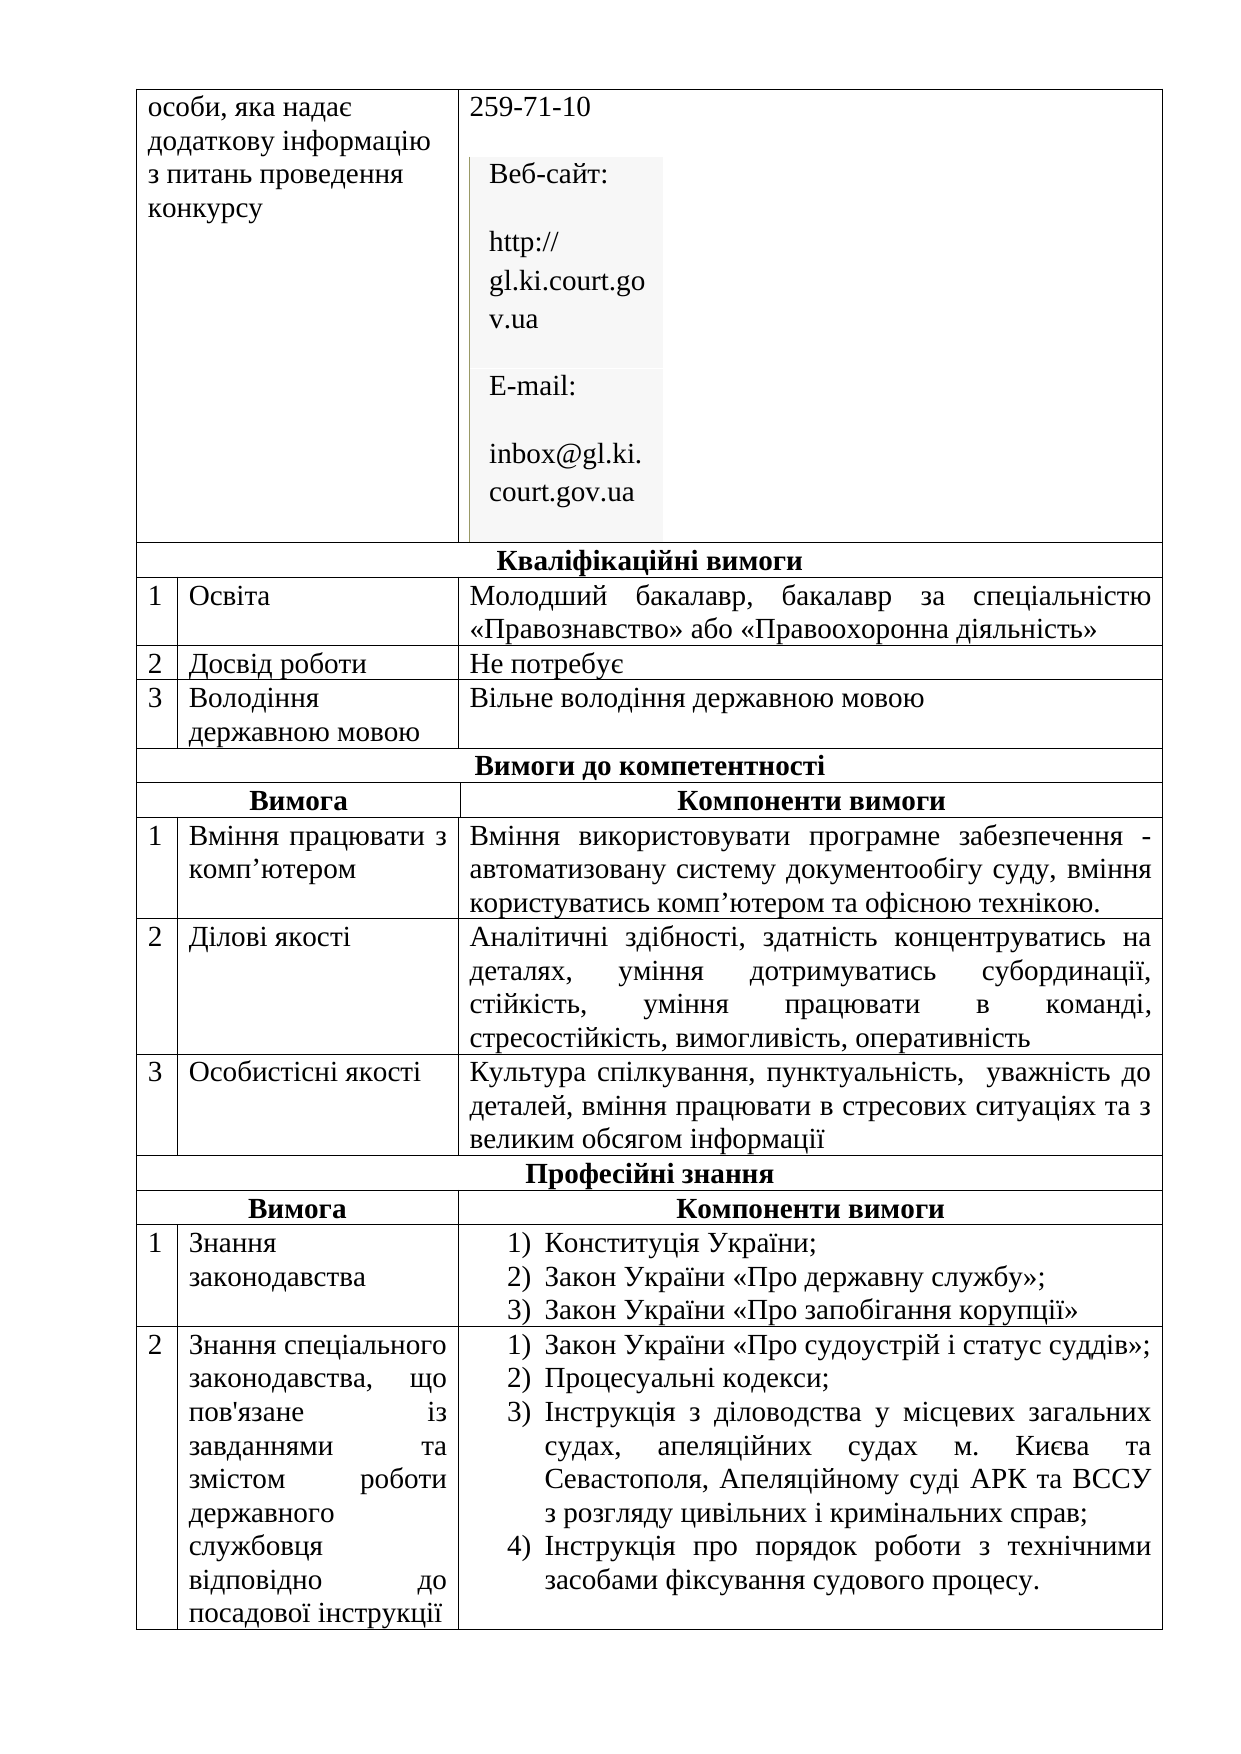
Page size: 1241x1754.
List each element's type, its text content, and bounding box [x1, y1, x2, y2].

table_cell 2 [137, 919, 177, 1053]
table_cell Професійні знання [137, 1156, 1162, 1190]
table_cell Знання законодавства [178, 1225, 458, 1326]
table_cell Особистісні якості [178, 1055, 458, 1155]
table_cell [459, 90, 1162, 542]
table_cell Ділові якості [178, 919, 458, 1053]
table_cell 1 [137, 818, 177, 918]
table_cell Не потребує [459, 646, 1162, 679]
table_cell Компоненти вимоги [461, 783, 1162, 817]
table_cell Вміння використовувати програмне забезпечення - автоматизовану систему документообігу суду, вміння користуватись комп’ютером та офісною технікою. [459, 818, 1162, 918]
table_cell 2 [137, 1327, 177, 1629]
picture [483, 159, 489, 169]
table_cell Досвід роботи [178, 646, 458, 679]
table_cell 3 [137, 1055, 177, 1155]
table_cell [137, 90, 458, 542]
table_cell Освіта [178, 578, 458, 645]
table_cell Кваліфікаційні вимоги [137, 543, 1162, 577]
table_cell Вимога [137, 783, 460, 817]
table_cell Конституція України; Закон України «Про державну службу»; Закон України «Про запобігання корупції» [459, 1225, 1162, 1326]
picture [483, 371, 489, 381]
table_cell Аналітичні здібності, здатність концентруватись на деталях, уміння дотримуватись субординації, стійкість, уміння працювати в команді, стресостійкість, вимогливість, оперативність [459, 919, 1162, 1053]
table_cell Вимога [137, 1191, 458, 1224]
picture [483, 457, 489, 467]
table_cell 1 [137, 1225, 177, 1326]
table_cell Компоненти вимоги [459, 1191, 1162, 1224]
table_cell Закон України «Про судоустрій і статус суддів»; Процесуальні кодекси; Інструкція з діловодства у місцевих загальних судах, апеляційних судах м. Києва та Севастополя, Апеляційному суді АРК та ВССУ з розгляду цивільних і кримінальних справ; Інструкція про порядок роботи з технічними засобами фіксування судового процесу. [459, 1327, 1162, 1629]
table_cell Молодший бакалавр, бакалавр за спеціальністю «Правознавство» або «Правоохоронна діяльність» [459, 578, 1162, 645]
table_cell 3 [137, 680, 177, 747]
table_cell Культура спілкування, пунктуальність, уважність до деталей, вміння працювати в стресових ситуаціях та з великим обсягом інформації [459, 1055, 1162, 1155]
table_cell 2 [137, 646, 177, 679]
table_cell Вміння працювати з комп’ютером [178, 818, 458, 918]
table_cell 1 [137, 578, 177, 645]
table_cell Володіння державною мовою [178, 680, 458, 747]
table_cell Знання спеціального законодавства, що пов'язане із завданнями та змістом роботи державного службовця відповідно до посадової інструкції [178, 1327, 458, 1629]
table_cell Вимоги до компетентності [137, 749, 1162, 782]
picture [483, 265, 489, 275]
table_cell Вільне володіння державною мовою [459, 680, 1162, 747]
